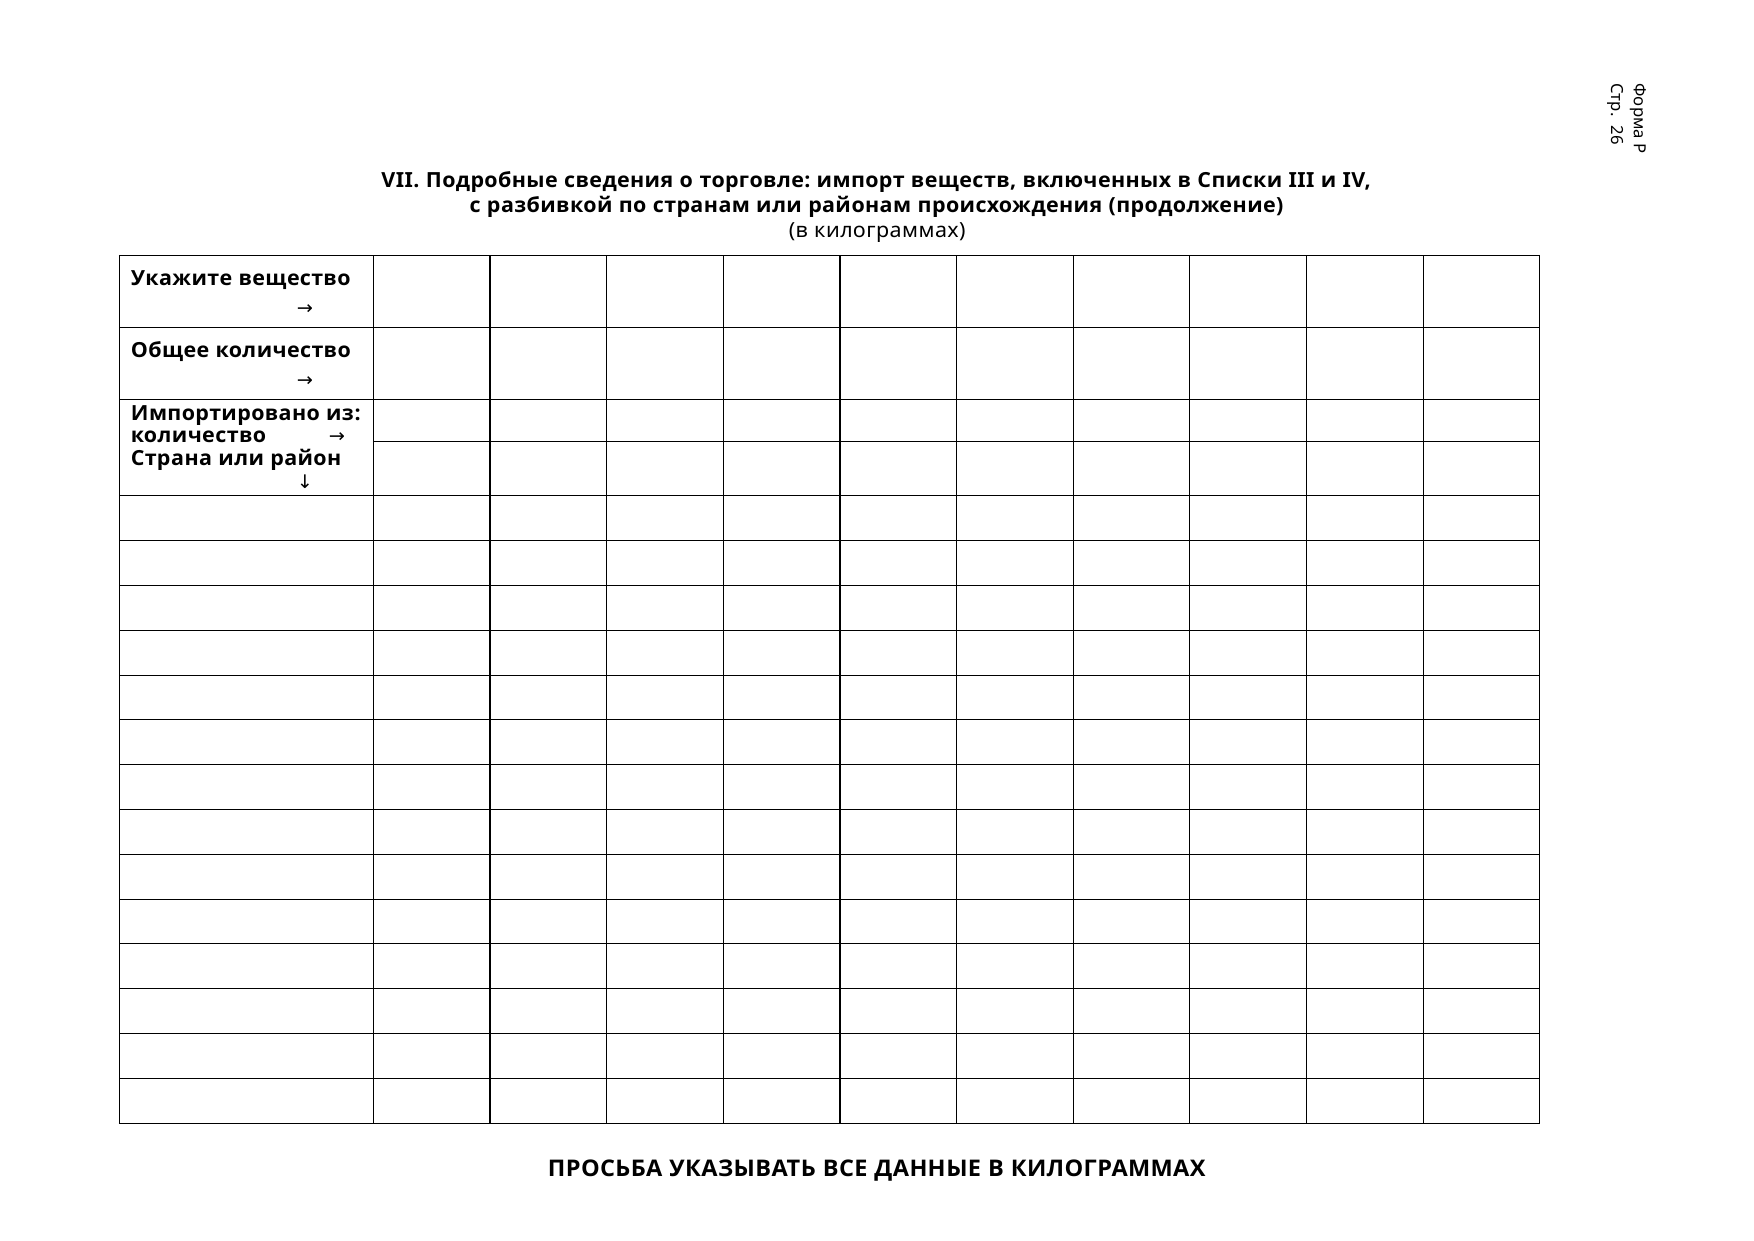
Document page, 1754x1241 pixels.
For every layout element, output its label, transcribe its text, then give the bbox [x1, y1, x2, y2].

table_cell [607, 496, 723, 540]
table_cell [491, 442, 606, 495]
table_cell [957, 676, 1073, 719]
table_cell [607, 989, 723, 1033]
table_cell [724, 400, 839, 441]
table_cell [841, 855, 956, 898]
table_cell [607, 631, 723, 674]
table_cell [374, 496, 489, 540]
table_cell [724, 541, 839, 585]
table_cell [1424, 328, 1539, 398]
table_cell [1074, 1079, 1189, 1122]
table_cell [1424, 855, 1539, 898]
table_cell [607, 541, 723, 585]
table_cell [1190, 676, 1306, 719]
table_cell [724, 765, 839, 809]
table_cell [1307, 541, 1423, 585]
table_cell [120, 765, 373, 809]
table_cell [1074, 765, 1189, 809]
table_cell [1424, 442, 1539, 495]
table_cell [491, 765, 606, 809]
table_cell [607, 586, 723, 630]
table_header [957, 256, 1073, 327]
table_cell [120, 586, 373, 630]
table_cell [1307, 631, 1423, 674]
table_cell [1190, 720, 1306, 764]
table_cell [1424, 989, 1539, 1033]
table_cell [607, 810, 723, 854]
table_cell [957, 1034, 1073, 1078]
table_cell [724, 442, 839, 495]
table_cell Общее количество → [120, 328, 373, 398]
table_cell [957, 631, 1073, 674]
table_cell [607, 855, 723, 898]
table_cell [374, 541, 489, 585]
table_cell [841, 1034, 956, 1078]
table_cell [957, 328, 1073, 398]
table_header [374, 256, 489, 327]
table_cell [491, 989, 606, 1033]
table_cell [607, 400, 723, 441]
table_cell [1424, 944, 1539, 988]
table_cell [841, 810, 956, 854]
table_cell [491, 496, 606, 540]
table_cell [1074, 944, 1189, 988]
table_cell [607, 676, 723, 719]
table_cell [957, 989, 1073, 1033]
table_cell [841, 765, 956, 809]
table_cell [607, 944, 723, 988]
table_cell [1074, 400, 1189, 441]
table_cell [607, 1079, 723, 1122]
table_cell [374, 442, 489, 495]
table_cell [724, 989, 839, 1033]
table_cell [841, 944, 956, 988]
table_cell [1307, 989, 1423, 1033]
table_cell [1074, 631, 1189, 674]
table_cell [1190, 400, 1306, 441]
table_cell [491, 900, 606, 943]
table_cell [724, 676, 839, 719]
table_header [491, 256, 606, 327]
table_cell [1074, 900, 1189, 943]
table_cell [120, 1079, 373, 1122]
table_cell [1424, 676, 1539, 719]
table_cell [374, 765, 489, 809]
table_cell [374, 810, 489, 854]
text VII. Подробные сведения о торговле: импорт веществ, включенных в Списки III и IV, с разбивкой по странам или районам происхождения (продолжение) [75, 167, 1679, 217]
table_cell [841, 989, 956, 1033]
table_cell [841, 442, 956, 495]
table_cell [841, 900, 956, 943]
table_cell [724, 631, 839, 674]
table_cell [491, 541, 606, 585]
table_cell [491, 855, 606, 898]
table_cell [1424, 810, 1539, 854]
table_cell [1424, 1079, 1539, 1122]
table_cell [120, 810, 373, 854]
table_cell [957, 586, 1073, 630]
table_cell [1424, 541, 1539, 585]
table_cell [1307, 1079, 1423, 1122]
table_cell [1074, 720, 1189, 764]
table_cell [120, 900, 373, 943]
table_cell [1074, 586, 1189, 630]
table_cell [1424, 765, 1539, 809]
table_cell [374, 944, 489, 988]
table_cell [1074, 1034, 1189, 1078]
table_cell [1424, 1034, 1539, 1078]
table_cell [1424, 496, 1539, 540]
table_cell [491, 586, 606, 630]
table_cell [491, 328, 606, 398]
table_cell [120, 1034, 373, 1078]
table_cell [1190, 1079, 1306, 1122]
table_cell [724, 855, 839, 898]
table_header [724, 256, 839, 327]
table_cell [724, 496, 839, 540]
table_header [607, 256, 723, 327]
table_cell [1307, 328, 1423, 398]
table_cell [841, 328, 956, 398]
table_cell Импортировано из: количество → Страна или район ↓ [120, 400, 373, 495]
table_cell [120, 720, 373, 764]
text (в килограммах) [75, 217, 1679, 242]
table_cell [120, 496, 373, 540]
table_cell [1424, 400, 1539, 441]
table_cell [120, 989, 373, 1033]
table_header [1307, 256, 1423, 327]
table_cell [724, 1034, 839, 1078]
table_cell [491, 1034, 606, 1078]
table_cell [1424, 631, 1539, 674]
table_cell [120, 631, 373, 674]
table_cell [957, 442, 1073, 495]
table_cell [374, 720, 489, 764]
table_cell [1307, 765, 1423, 809]
table_cell [841, 631, 956, 674]
table_cell [841, 496, 956, 540]
table_cell [1074, 442, 1189, 495]
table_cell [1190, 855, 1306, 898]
table_header [841, 256, 956, 327]
table_cell [1307, 810, 1423, 854]
table_cell [1307, 442, 1423, 495]
table_cell [374, 586, 489, 630]
table_cell [957, 400, 1073, 441]
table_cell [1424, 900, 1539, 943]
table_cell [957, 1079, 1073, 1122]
table_cell [1424, 586, 1539, 630]
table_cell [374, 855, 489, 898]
table_cell [491, 720, 606, 764]
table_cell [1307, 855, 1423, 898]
table_cell [957, 765, 1073, 809]
table_cell [1307, 676, 1423, 719]
table_cell [374, 631, 489, 674]
table_cell [724, 328, 839, 398]
table_cell [841, 586, 956, 630]
table_cell [841, 541, 956, 585]
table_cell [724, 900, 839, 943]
table_cell [1307, 586, 1423, 630]
table_cell [607, 442, 723, 495]
table_cell [491, 400, 606, 441]
table_cell [724, 586, 839, 630]
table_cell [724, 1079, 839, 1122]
table_cell [1190, 810, 1306, 854]
table_cell [957, 810, 1073, 854]
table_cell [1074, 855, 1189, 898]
table_cell [374, 328, 489, 398]
table_cell [1190, 586, 1306, 630]
table_cell [1074, 810, 1189, 854]
table_cell [374, 400, 489, 441]
table_cell [957, 720, 1073, 764]
table_cell [491, 676, 606, 719]
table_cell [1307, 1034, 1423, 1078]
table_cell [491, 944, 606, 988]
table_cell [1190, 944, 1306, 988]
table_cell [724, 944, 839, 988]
table_cell [607, 765, 723, 809]
table_cell [1074, 541, 1189, 585]
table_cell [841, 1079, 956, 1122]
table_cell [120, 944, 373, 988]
table_header Укажите вещество → [120, 256, 373, 327]
table_cell [1190, 328, 1306, 398]
table_cell [724, 720, 839, 764]
table_cell [841, 400, 956, 441]
table_header [1190, 256, 1306, 327]
table_cell [1190, 541, 1306, 585]
table_cell [724, 810, 839, 854]
table_cell [491, 631, 606, 674]
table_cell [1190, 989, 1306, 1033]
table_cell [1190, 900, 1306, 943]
table_cell [607, 720, 723, 764]
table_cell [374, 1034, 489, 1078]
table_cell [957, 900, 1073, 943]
table_cell [841, 676, 956, 719]
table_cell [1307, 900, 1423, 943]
table_cell [1074, 328, 1189, 398]
table_header [1424, 256, 1539, 327]
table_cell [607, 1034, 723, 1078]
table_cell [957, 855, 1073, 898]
table_cell [1190, 631, 1306, 674]
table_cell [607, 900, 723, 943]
table_cell [1074, 676, 1189, 719]
table_cell [1190, 765, 1306, 809]
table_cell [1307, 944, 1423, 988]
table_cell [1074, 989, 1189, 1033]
table_cell [120, 541, 373, 585]
table_cell [1307, 400, 1423, 441]
table_cell [1190, 496, 1306, 540]
table_header [1074, 256, 1189, 327]
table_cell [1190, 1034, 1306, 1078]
table_cell [1307, 496, 1423, 540]
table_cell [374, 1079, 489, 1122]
table_cell [374, 676, 489, 719]
table_cell [120, 676, 373, 719]
table_cell [120, 855, 373, 898]
table_cell [1074, 496, 1189, 540]
table_cell [607, 328, 723, 398]
table_cell [1190, 442, 1306, 495]
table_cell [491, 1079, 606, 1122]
table_cell [957, 496, 1073, 540]
table_cell [841, 720, 956, 764]
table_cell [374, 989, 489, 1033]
table_cell [1307, 720, 1423, 764]
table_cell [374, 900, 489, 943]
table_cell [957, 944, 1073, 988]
table_cell [957, 541, 1073, 585]
table_cell [491, 810, 606, 854]
table_cell [1424, 720, 1539, 764]
